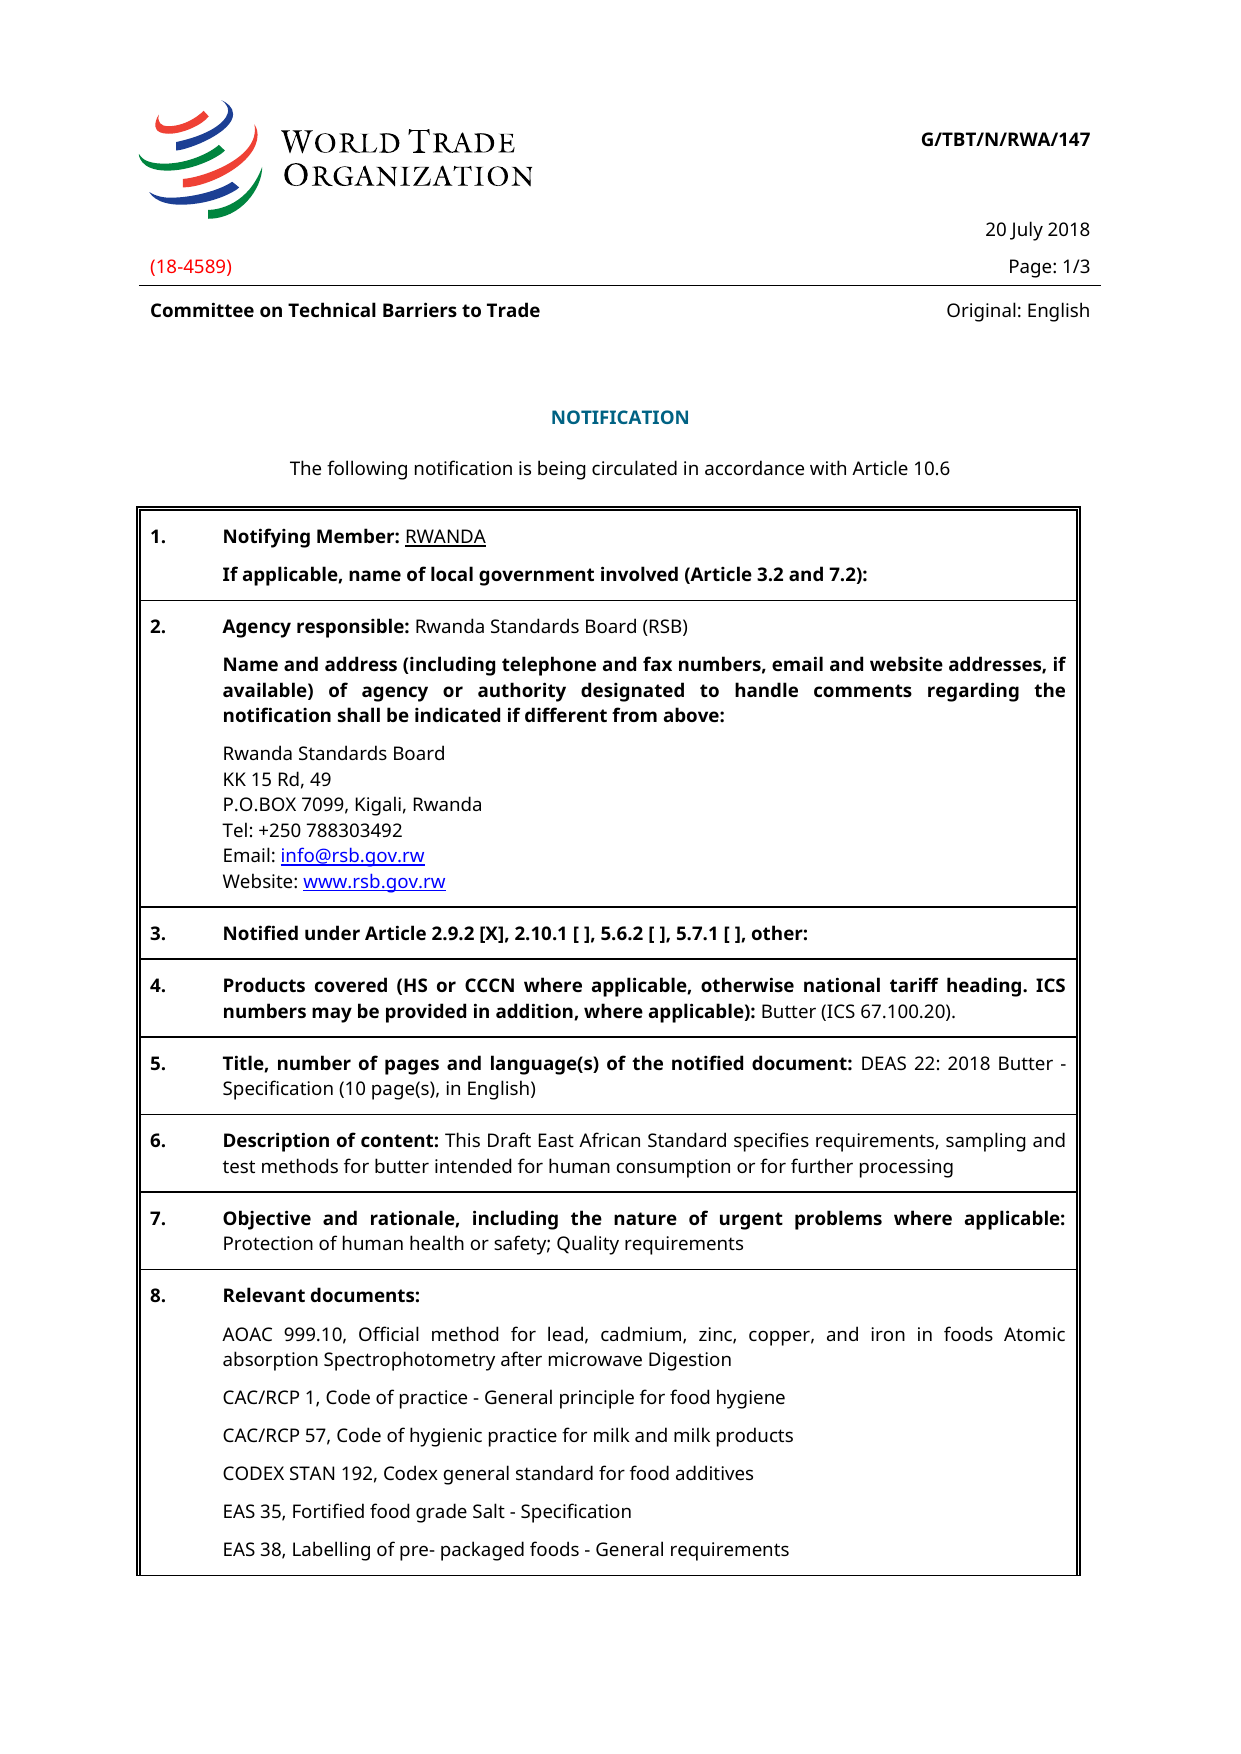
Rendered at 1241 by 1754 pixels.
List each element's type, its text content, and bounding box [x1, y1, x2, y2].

table_cell 6. [141, 1115, 211, 1191]
table_header 1. [141, 511, 211, 599]
title NOTIFICATION [150, 405, 1090, 430]
table_cell Notified under Article 2.9.2 [X], 2.10.1 [ ], 5.6.2 [ ], 5.7.1 [ ], other: [211, 908, 1076, 958]
table_cell Title, number of pages and language(s) of the notified document: DEAS 22: 2018 Butter - Specification (10 page(s), in English) [211, 1038, 1076, 1113]
table_cell 2. [141, 601, 211, 906]
table_cell 7. [141, 1193, 211, 1269]
text The following notification is being circulated in accordance with Article 10.6 [150, 455, 1090, 481]
table_cell Description of content: This Draft East African Standard specifies requirements, sampling and test methods for butter intended for human consumption or for further processing [211, 1115, 1076, 1191]
table_cell Products covered (HS or CCCN where applicable, otherwise national tariff heading. ICS numbers may be provided in addition, where applicable): Butter (ICS 67.100.20). [211, 960, 1076, 1036]
table_cell 5. [141, 1038, 211, 1113]
table_cell Agency responsible: Rwanda Standards Board (RSB) Name and address (including telephone and fax numbers, email and website addresses, if available) of agency or authority designated to handle comments regarding the notification shall be indicated if different from above: Rwanda Standards Board KK 15 Rd, 49 P.O.BOX 7099, Kigali, Rwanda Tel: +250 788303492 Email: info@rsb.gov.rw Website: www.rsb.gov.rw [211, 601, 1076, 906]
table_cell 4. [141, 960, 211, 1036]
table_header Notifying Member: Rwanda If applicable, name of local government involved (Article 3.2 and 7.2): [211, 511, 1076, 599]
table_cell 3. [141, 908, 211, 958]
table_cell Objective and rationale, including the nature of urgent problems where applicable: Protection of human health or safety; Quality requirements [211, 1193, 1076, 1269]
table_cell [211, 1270, 1076, 1574]
table_cell 8. [141, 1270, 211, 1574]
